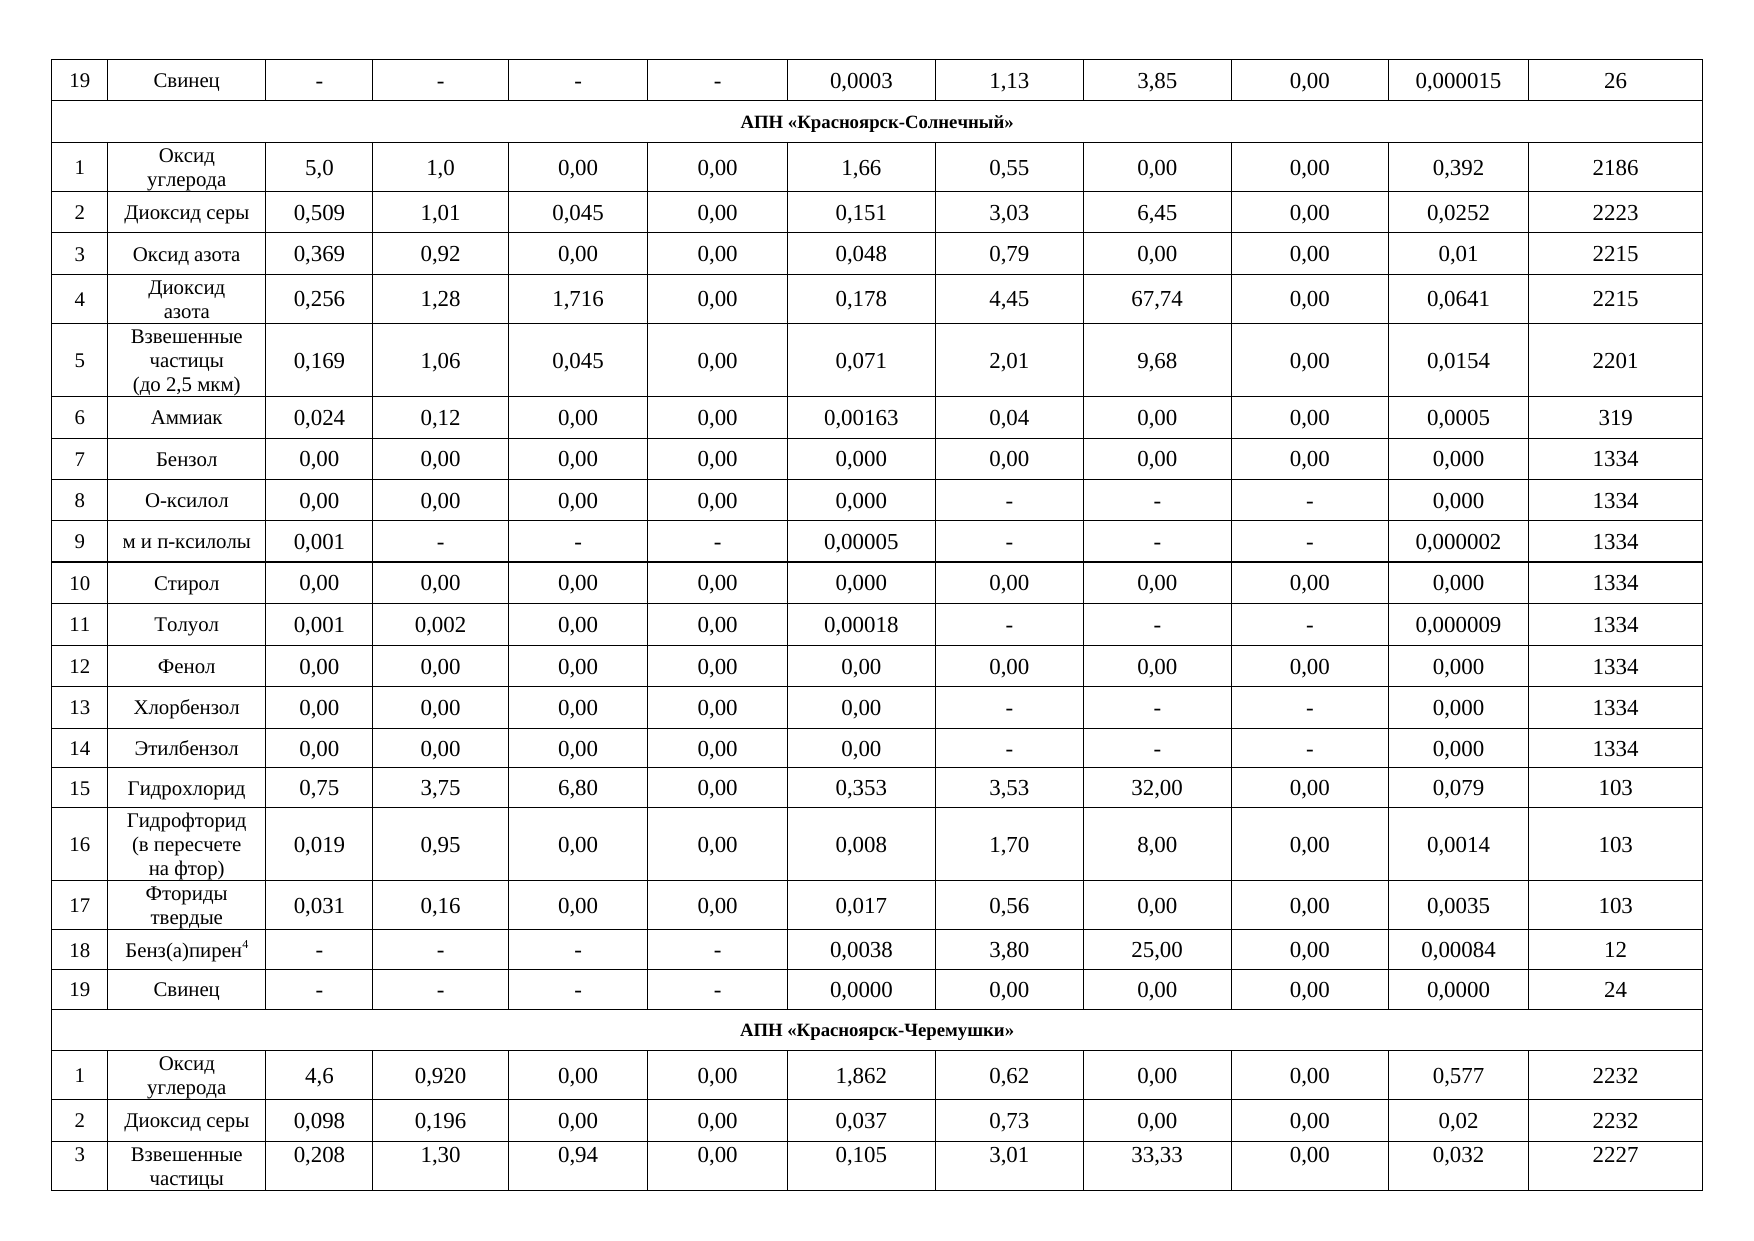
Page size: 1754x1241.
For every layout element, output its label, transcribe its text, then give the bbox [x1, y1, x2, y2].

table_cell 0,920 [373, 1051, 508, 1099]
table_cell 1,70 [936, 808, 1083, 880]
table_cell - [266, 970, 372, 1009]
table_cell 2223 [1529, 192, 1702, 232]
table_cell 1,06 [373, 324, 508, 396]
table_cell - [373, 521, 508, 561]
table_cell 1,0 [373, 143, 508, 191]
table_cell 0,037 [788, 1100, 935, 1141]
table_cell 0,73 [936, 1100, 1083, 1141]
table_cell 0,62 [936, 1051, 1083, 1099]
table_cell Свинец [108, 60, 265, 100]
table_cell Диоксид азота [108, 275, 265, 323]
table_cell 0,16 [373, 881, 508, 929]
table_cell 0,000015 [1389, 60, 1528, 100]
table_cell 0,00 [266, 729, 372, 767]
table_cell 2,01 [936, 324, 1083, 396]
table_cell 4,6 [266, 1051, 372, 1099]
table_cell 0,000 [1389, 646, 1528, 686]
table_cell Взвешенные частицы (до 2,5 мкм) [108, 324, 265, 396]
table_cell 67,74 [1084, 275, 1231, 323]
table_cell 0,00018 [788, 604, 935, 645]
table_cell 0,00 [1084, 143, 1231, 191]
table_cell Этилбензол [108, 729, 265, 767]
table_cell 0,00 [788, 729, 935, 767]
table_cell 0,369 [266, 233, 372, 274]
table_cell 0,00 [1232, 275, 1388, 323]
table_cell 0,353 [788, 768, 935, 807]
table_cell 3,01 [936, 1142, 1083, 1190]
table_cell 26 [1529, 60, 1702, 100]
table_cell 0,00 [266, 687, 372, 727]
table_cell - [648, 930, 787, 969]
table_cell 1334 [1529, 480, 1702, 520]
table_cell 16 [52, 808, 107, 880]
table_cell 0,00 [1232, 192, 1388, 232]
table_cell 0,00 [1084, 233, 1231, 274]
table_cell 18 [52, 930, 107, 969]
table_cell 0,00 [373, 563, 508, 603]
table_cell 0,00 [1084, 1100, 1231, 1141]
table_cell 0,00 [648, 687, 787, 727]
table_cell 3,03 [936, 192, 1083, 232]
table_cell 0,00 [1084, 970, 1231, 1009]
table_cell 17 [52, 881, 107, 929]
table_cell 0,001 [266, 604, 372, 645]
table_cell 0,208 [266, 1142, 372, 1190]
table_cell 0,00163 [788, 397, 935, 437]
table_cell 1334 [1529, 687, 1702, 727]
table_cell 0,00 [373, 729, 508, 767]
table_cell Толуол [108, 604, 265, 645]
table_cell 1 [52, 1051, 107, 1099]
table_cell 0,00 [936, 646, 1083, 686]
table_cell 4,45 [936, 275, 1083, 323]
table_cell 0,00 [788, 646, 935, 686]
table_cell 0,00 [1232, 1051, 1388, 1099]
table_cell Фториды твердые [108, 881, 265, 929]
table_cell Бенз(а)пирен4 [108, 930, 265, 969]
table_cell 0,00 [1232, 563, 1388, 603]
table_cell 0,000009 [1389, 604, 1528, 645]
table_cell 0,00 [373, 646, 508, 686]
table_cell - [936, 604, 1083, 645]
table_cell 0,00 [509, 143, 647, 191]
table_cell 0,019 [266, 808, 372, 880]
table_cell 0,55 [936, 143, 1083, 191]
table_cell 0,00 [788, 687, 935, 727]
table_cell 0,00 [1232, 60, 1388, 100]
table_cell м и п-ксилолы [108, 521, 265, 561]
table_cell 1334 [1529, 604, 1702, 645]
table_cell 8,00 [1084, 808, 1231, 880]
table_cell - [509, 60, 647, 100]
table_cell 3 [52, 233, 107, 274]
table_cell 0,0014 [1389, 808, 1528, 880]
table_cell 0,169 [266, 324, 372, 396]
table_cell 103 [1529, 768, 1702, 807]
table_cell 0,00 [648, 192, 787, 232]
table_cell 0,00 [648, 808, 787, 880]
table_cell 0,00 [1232, 1142, 1388, 1190]
table_cell 0,00 [1232, 930, 1388, 969]
table_cell 1334 [1529, 729, 1702, 767]
table_cell 319 [1529, 397, 1702, 437]
table_cell 0,75 [266, 768, 372, 807]
table_cell 6,80 [509, 768, 647, 807]
table_cell 2 [52, 192, 107, 232]
table_cell 2232 [1529, 1100, 1702, 1141]
table_cell - [266, 930, 372, 969]
table_cell 0,032 [1389, 1142, 1528, 1190]
table_cell 0,071 [788, 324, 935, 396]
table_cell 5 [52, 324, 107, 396]
table_cell 3,85 [1084, 60, 1231, 100]
table_cell Хлорбензол [108, 687, 265, 727]
table_cell 0,56 [936, 881, 1083, 929]
table_cell 2215 [1529, 233, 1702, 274]
table_cell 0,02 [1389, 1100, 1528, 1141]
table_cell 1,28 [373, 275, 508, 323]
table_cell О-ксилол [108, 480, 265, 520]
table_cell - [1232, 729, 1388, 767]
table_cell 0,000 [1389, 563, 1528, 603]
table_cell - [936, 729, 1083, 767]
table_cell 0,392 [1389, 143, 1528, 191]
table_cell 0,000 [1389, 729, 1528, 767]
table_cell Стирол [108, 563, 265, 603]
table_cell 1334 [1529, 521, 1702, 561]
table_cell 103 [1529, 881, 1702, 929]
table_cell 2 [52, 1100, 107, 1141]
table_cell 0,00 [509, 1100, 647, 1141]
table_cell 0,00 [509, 439, 647, 479]
table_cell - [1084, 521, 1231, 561]
table_cell - [1232, 687, 1388, 727]
table_cell 0,00 [648, 1100, 787, 1141]
table_cell - [509, 930, 647, 969]
table_cell 0,00 [1232, 397, 1388, 437]
table_cell 1334 [1529, 563, 1702, 603]
table_cell 12 [1529, 930, 1702, 969]
table_cell - [936, 521, 1083, 561]
table_cell 3,53 [936, 768, 1083, 807]
table_cell 0,577 [1389, 1051, 1528, 1099]
table_cell - [373, 60, 508, 100]
table_cell АПН «Красноярск-Черемушки» [52, 1010, 1702, 1050]
table_cell 0,0154 [1389, 324, 1528, 396]
table_cell 1,13 [936, 60, 1083, 100]
table_cell 3,80 [936, 930, 1083, 969]
table_cell 103 [1529, 808, 1702, 880]
table_cell 0,0038 [788, 930, 935, 969]
table_cell 9,68 [1084, 324, 1231, 396]
table_cell 10 [52, 563, 107, 603]
table_cell 0,00 [266, 563, 372, 603]
table_cell 0,00 [1232, 233, 1388, 274]
table_cell 0,00 [509, 729, 647, 767]
table_cell 0,0035 [1389, 881, 1528, 929]
table_cell 0,00 [648, 646, 787, 686]
table_cell 0,00 [1232, 439, 1388, 479]
table_cell 0,045 [509, 324, 647, 396]
table_cell 24 [1529, 970, 1702, 1009]
table_cell - [266, 60, 372, 100]
table_cell 0,00 [373, 439, 508, 479]
table_cell - [648, 970, 787, 1009]
table_cell 0,00 [648, 397, 787, 437]
table_cell 0,00 [648, 143, 787, 191]
table_cell 19 [52, 970, 107, 1009]
table_cell 0,00 [509, 687, 647, 727]
table_cell 0,00 [373, 687, 508, 727]
table_cell Оксид углерода [108, 1051, 265, 1099]
table_cell Оксид азота [108, 233, 265, 274]
table_cell 1,01 [373, 192, 508, 232]
table_cell 0,00 [648, 563, 787, 603]
table_cell 0,178 [788, 275, 935, 323]
table_cell 0,00 [648, 1051, 787, 1099]
table_cell 0,000 [788, 563, 935, 603]
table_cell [108, 1142, 265, 1190]
table_cell 0,12 [373, 397, 508, 437]
table_cell 0,00 [373, 480, 508, 520]
table_cell 0,00 [1232, 970, 1388, 1009]
table_cell 6 [52, 397, 107, 437]
table_cell 0,509 [266, 192, 372, 232]
table_cell - [1084, 604, 1231, 645]
table_cell 0,00 [1084, 881, 1231, 929]
table_cell Оксид углерода [108, 143, 265, 191]
table_cell 0,0005 [1389, 397, 1528, 437]
table_cell 3,75 [373, 768, 508, 807]
table_cell 0,00 [509, 604, 647, 645]
table_cell 1334 [1529, 439, 1702, 479]
table_cell 33,33 [1084, 1142, 1231, 1190]
table_cell 0,00 [1232, 646, 1388, 686]
table_cell 0,000 [1389, 687, 1528, 727]
table_cell 0,04 [936, 397, 1083, 437]
table_cell 0,0000 [1389, 970, 1528, 1009]
table_cell - [509, 970, 647, 1009]
table_cell 0,00005 [788, 521, 935, 561]
table_cell 0,045 [509, 192, 647, 232]
table_cell 0,01 [1389, 233, 1528, 274]
table_cell - [1232, 480, 1388, 520]
table_cell 5,0 [266, 143, 372, 191]
table_cell 0,00 [266, 646, 372, 686]
table_cell 0,256 [266, 275, 372, 323]
table_cell Фенол [108, 646, 265, 686]
table_cell 0,00 [648, 729, 787, 767]
table_cell 0,196 [373, 1100, 508, 1141]
table_cell 0,00 [648, 233, 787, 274]
table_cell Гидрохлорид [108, 768, 265, 807]
table_cell 0,00 [648, 480, 787, 520]
table_cell 0,001 [266, 521, 372, 561]
table_cell 2232 [1529, 1051, 1702, 1099]
table_cell - [648, 60, 787, 100]
table_cell 2227 [1529, 1142, 1702, 1190]
table_cell 0,00 [648, 439, 787, 479]
table_cell 2201 [1529, 324, 1702, 396]
table_cell 0,00 [509, 881, 647, 929]
table_cell 0,00 [509, 233, 647, 274]
table_cell 6,45 [1084, 192, 1231, 232]
table_cell 0,031 [266, 881, 372, 929]
table_cell 32,00 [1084, 768, 1231, 807]
table_cell 1334 [1529, 646, 1702, 686]
table_cell 0,00 [1084, 397, 1231, 437]
table_cell 19 [52, 60, 107, 100]
table_cell 0,00 [648, 881, 787, 929]
table_cell 0,000 [1389, 480, 1528, 520]
table_cell - [373, 970, 508, 1009]
table_cell 0,00 [1232, 881, 1388, 929]
table_cell 25,00 [1084, 930, 1231, 969]
table_cell 0,00 [509, 646, 647, 686]
table_cell 0,95 [373, 808, 508, 880]
table_cell 0,0641 [1389, 275, 1528, 323]
table_cell 0,00 [266, 439, 372, 479]
table_cell 8 [52, 480, 107, 520]
table_cell 0,00 [936, 970, 1083, 1009]
table_cell 0,00084 [1389, 930, 1528, 969]
table_cell 0,079 [1389, 768, 1528, 807]
table_cell - [1232, 604, 1388, 645]
table_cell 0,000 [1389, 439, 1528, 479]
table_cell Диоксид серы [108, 192, 265, 232]
table_cell 0,008 [788, 808, 935, 880]
table_cell 0,94 [509, 1142, 647, 1190]
table_cell 12 [52, 646, 107, 686]
table_cell 0,151 [788, 192, 935, 232]
table_cell 0,00 [509, 397, 647, 437]
table_cell - [509, 521, 647, 561]
table_cell 2186 [1529, 143, 1702, 191]
table_cell АПН «Красноярск-Солнечный» [52, 101, 1702, 142]
table_cell - [1084, 480, 1231, 520]
table_cell 0,0003 [788, 60, 935, 100]
table_cell 0,00 [648, 275, 787, 323]
table_cell 0,00 [648, 768, 787, 807]
table_cell 1,716 [509, 275, 647, 323]
table_cell 1,66 [788, 143, 935, 191]
table_cell 1,30 [373, 1142, 508, 1190]
table_cell 0,00 [648, 324, 787, 396]
table_cell 0,000002 [1389, 521, 1528, 561]
table_cell 15 [52, 768, 107, 807]
table_cell - [373, 930, 508, 969]
table_cell 0,79 [936, 233, 1083, 274]
table_cell Бензол [108, 439, 265, 479]
table_cell 0,00 [1084, 646, 1231, 686]
table_cell 11 [52, 604, 107, 645]
table_cell 14 [52, 729, 107, 767]
table_cell 0,00 [1084, 563, 1231, 603]
table_cell 1 [52, 143, 107, 191]
table_cell 1,862 [788, 1051, 935, 1099]
table_cell Аммиак [108, 397, 265, 437]
table_cell Гидрофторид (в пересчете на фтор) [108, 808, 265, 880]
table_cell 0,00 [266, 480, 372, 520]
table_cell - [936, 687, 1083, 727]
table_cell 0,000 [788, 480, 935, 520]
table_cell 0,048 [788, 233, 935, 274]
table_cell 2215 [1529, 275, 1702, 323]
table_cell 0,00 [1232, 1100, 1388, 1141]
table_cell 0,00 [648, 1142, 787, 1190]
table_cell 0,00 [936, 439, 1083, 479]
table_cell 0,00 [509, 808, 647, 880]
table_cell 0,00 [1084, 439, 1231, 479]
table_cell 0,00 [509, 480, 647, 520]
table_cell 0,00 [509, 563, 647, 603]
table_cell 0,0000 [788, 970, 935, 1009]
table_cell - [1084, 729, 1231, 767]
table_cell 9 [52, 521, 107, 561]
table_cell 4 [52, 275, 107, 323]
table_cell - [936, 480, 1083, 520]
table_cell 0,0252 [1389, 192, 1528, 232]
table_cell 0,00 [936, 563, 1083, 603]
table_cell 0,098 [266, 1100, 372, 1141]
table_cell 0,00 [648, 604, 787, 645]
table_cell 0,017 [788, 881, 935, 929]
table_cell - [648, 521, 787, 561]
table_cell - [1232, 521, 1388, 561]
table_cell 0,002 [373, 604, 508, 645]
table_cell 0,024 [266, 397, 372, 437]
table_cell 0,00 [1232, 808, 1388, 880]
table_cell Свинец [108, 970, 265, 1009]
table_cell - [1084, 687, 1231, 727]
table_cell 0,00 [1232, 768, 1388, 807]
table_cell 0,00 [1232, 143, 1388, 191]
table_cell 0,92 [373, 233, 508, 274]
table_cell 7 [52, 439, 107, 479]
table_cell 3 [52, 1142, 107, 1190]
table_cell 0,00 [1232, 324, 1388, 396]
table_cell Диоксид серы [108, 1100, 265, 1141]
table_cell 0,00 [509, 1051, 647, 1099]
table_cell 0,105 [788, 1142, 935, 1190]
table_cell 0,00 [1084, 1051, 1231, 1099]
table_cell 13 [52, 687, 107, 727]
table_cell 0,000 [788, 439, 935, 479]
